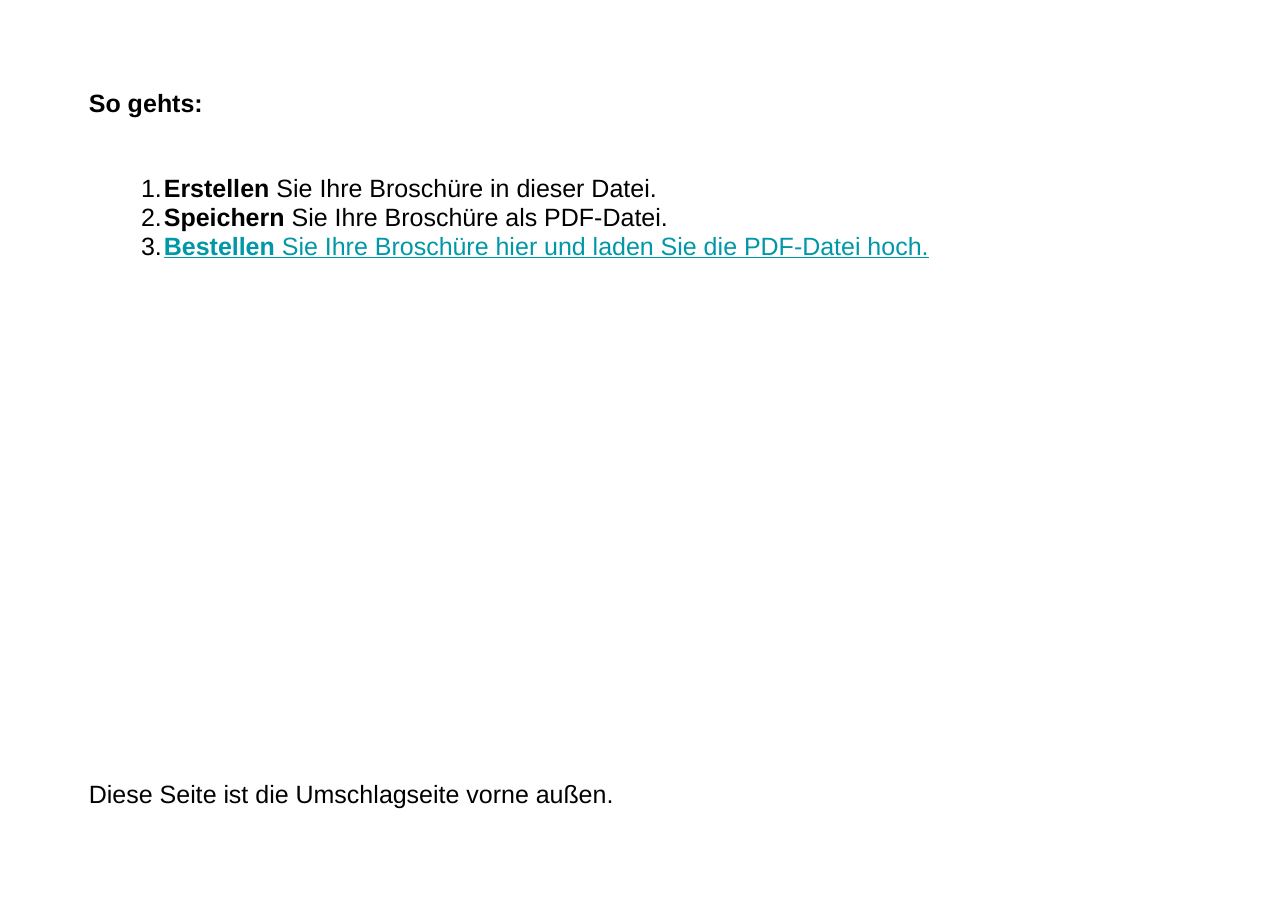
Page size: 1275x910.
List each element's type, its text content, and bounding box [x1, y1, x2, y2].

text Diese Seite ist die Umschlagseite vorne außen. [89, 693, 1186, 808]
text So gehts: [89, 89, 1186, 117]
list Bestellen Sie Ihre Broschüre hier und laden Sie die PDF-Datei hoch. [141, 232, 1186, 260]
list Speichern Sie Ihre Broschüre als PDF-Datei. [141, 203, 1186, 232]
list Erstellen Sie Ihre Broschüre in dieser Datei. [141, 174, 1186, 203]
